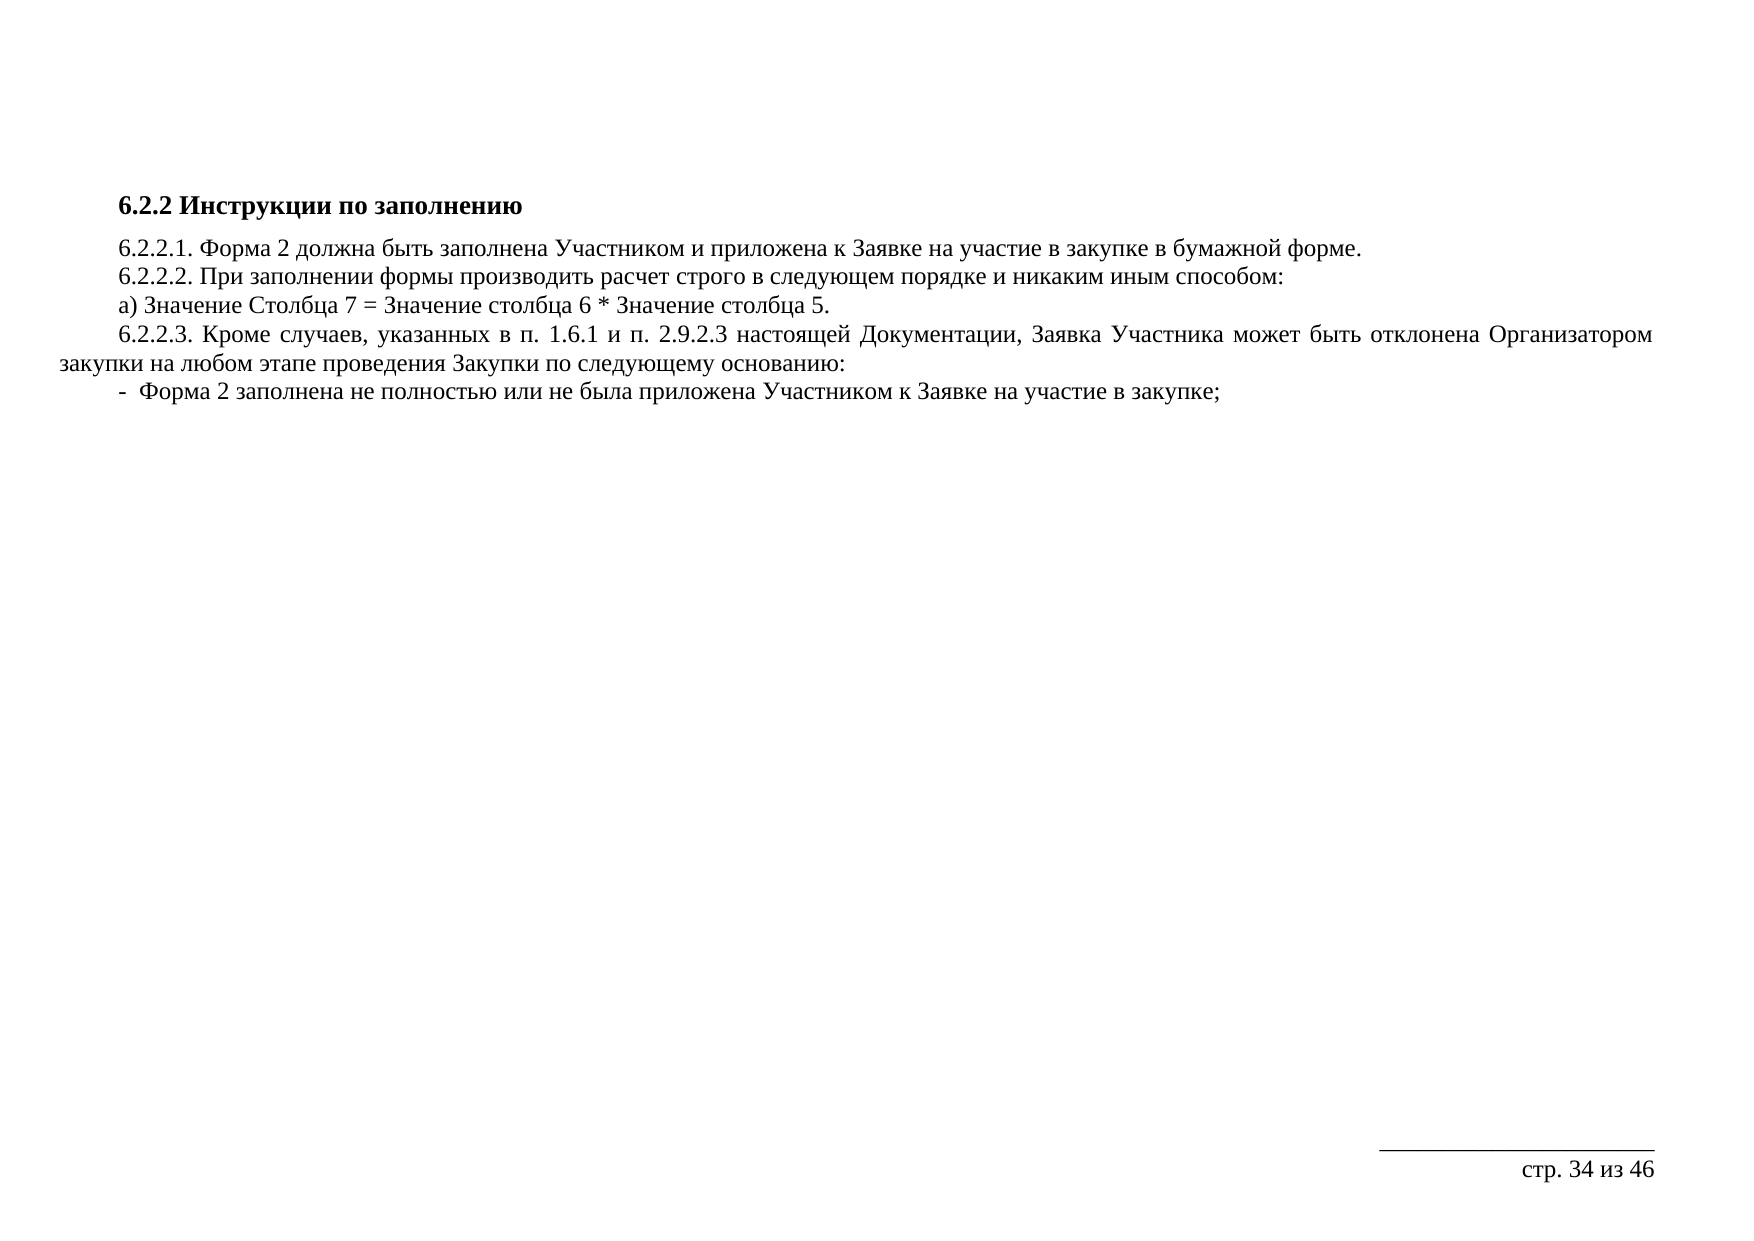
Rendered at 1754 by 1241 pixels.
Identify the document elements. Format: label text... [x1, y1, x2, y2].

text - Форма 2 заполнена не полностью или не была приложена Участником к Заявке на участие в закупке; [59, 376, 1654, 405]
text 6.2.2.2. При заполнении формы производить расчет строго в следующем порядке и никаким иным способом: [59, 261, 1654, 290]
subtitle 6.2.2 Инструкции по заполнению [118, 189, 1654, 220]
text 6.2.2.3. Кроме случаев, указанных в п. 1.6.1 и п. 2.9.2.3 настоящей Документации, Заявка Участника может быть отклонена Организатором закупки на любом этапе проведения Закупки по следующему основанию: [59, 319, 1654, 376]
text а) Значение Столбца 7 = Значение столбца 6 * Значение столбца 5. [59, 290, 1654, 319]
text 6.2.2.1. Форма 2 должна быть заполнена Участником и приложена к Заявке на участие в закупке в бумажной форме. [59, 233, 1654, 261]
